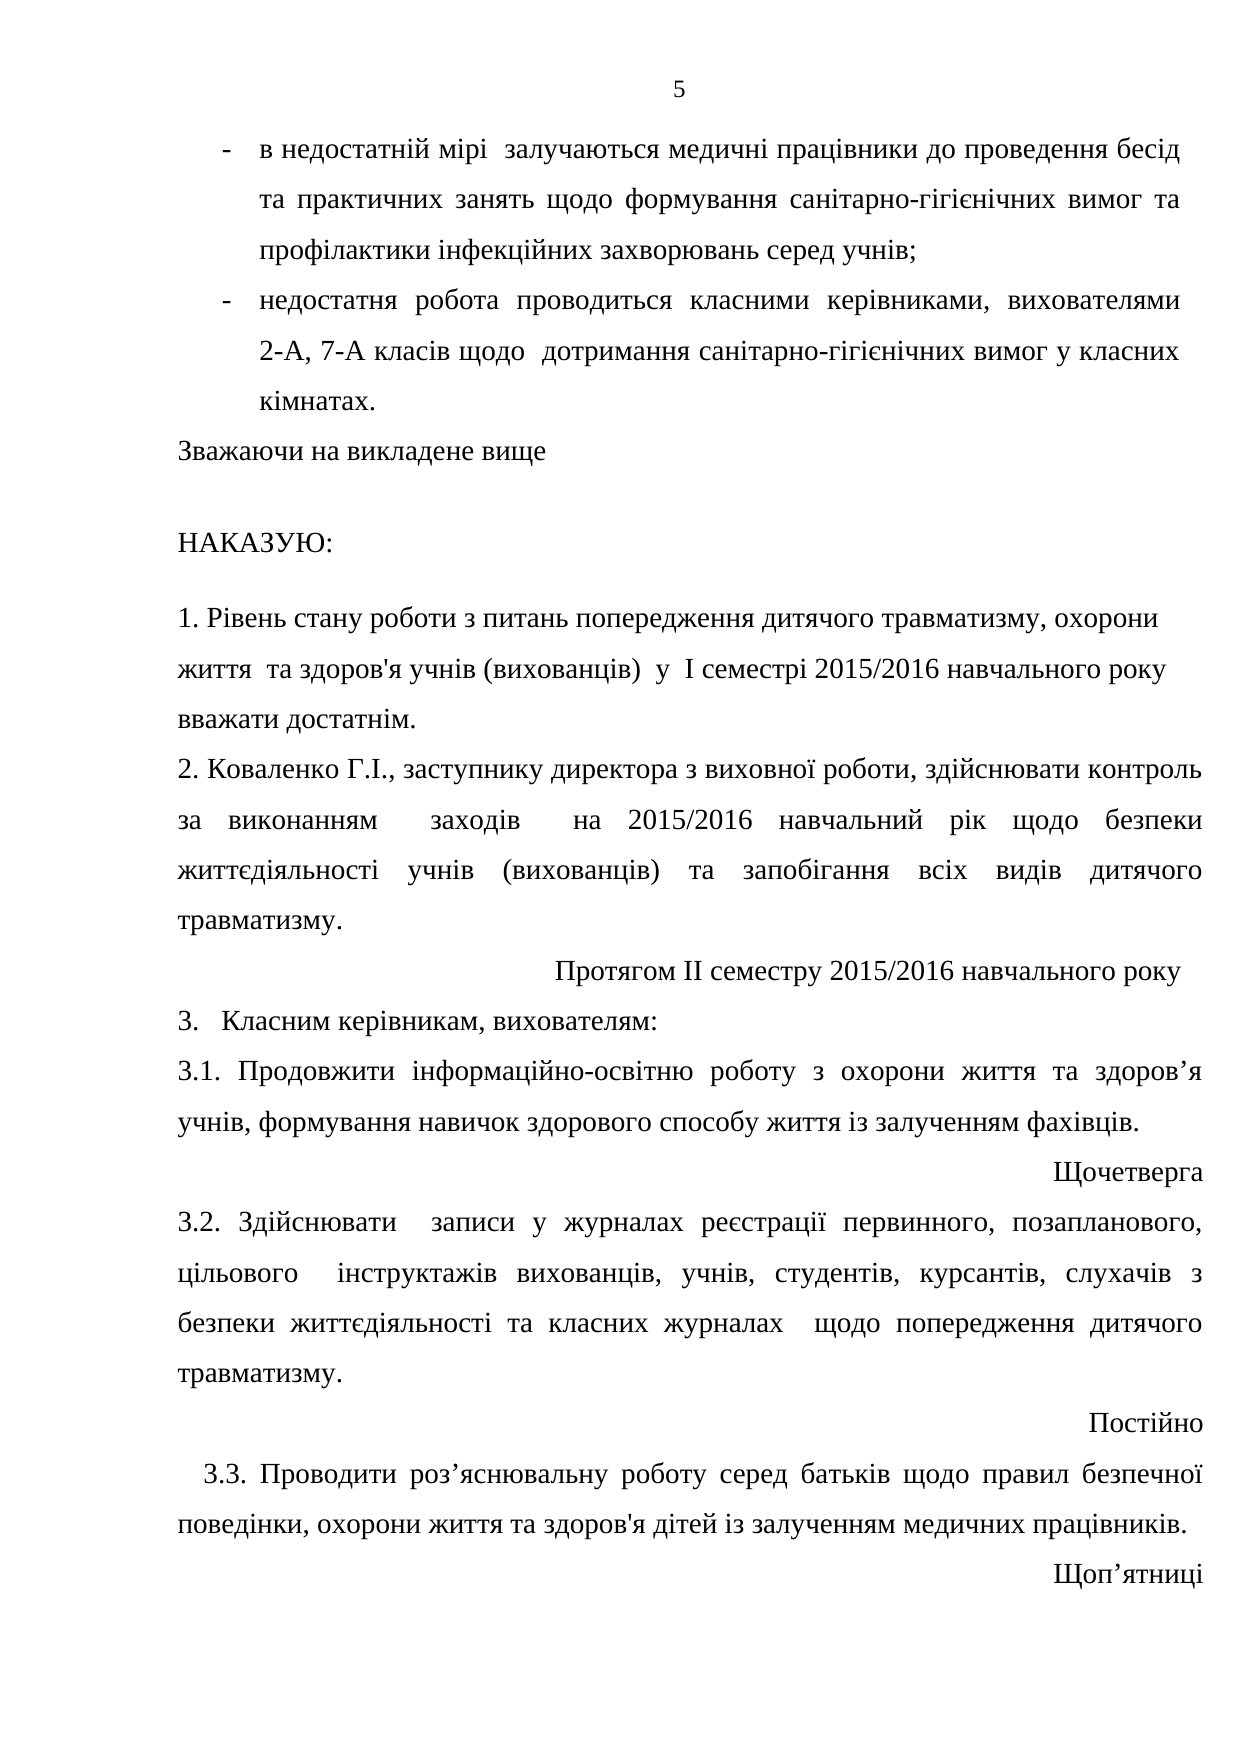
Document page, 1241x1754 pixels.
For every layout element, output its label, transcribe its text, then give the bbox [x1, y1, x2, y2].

list недостатня робота проводиться класними керівниками, вихователями 2-А, 7-А класів щодо дотримання санітарно-гігієнічних вимог у класних кімнатах. [222, 282, 1181, 416]
text Щоп’ятниці [177, 1557, 1203, 1590]
text 3.3. Проводити роз’яснювальну роботу серед батьків щодо правил безпечної поведінки, охорони життя та здоров'я дітей із залученням медичних працівників. [140, 1456, 1203, 1540]
text Щочетверга [177, 1154, 1203, 1188]
text Постійно [140, 1406, 1203, 1439]
text Протягом ІІ семестру 2015/2016 навчального року [162, 953, 1181, 986]
text 2. Коваленко Г.І., заступнику директора з виховної роботи, здійснювати контроль за виконанням заходів на 2015/2016 навчальний рік щодо безпеки життєдіяльності учнів (вихованців) та запобігання всіх видів дитячого травматизму. [177, 752, 1203, 936]
text 3.1. Продовжити інформаційно-освітню роботу з охорони життя та здоров’я учнів, формування навичок здорового способу життя із залученням фахівців. [177, 1053, 1203, 1137]
text 1. Рівень стану роботи з питань попередження дитячого травматизму, охорони життя та здоров'я учнів (вихованців) у І семестрі 2015/2016 навчального року вважати достатнім. [177, 601, 1203, 735]
text Зважаючи на викладене вище [177, 433, 1181, 467]
text 3.2. Здійснювати записи у журналах реєстрації первинного, позапланового, цільового інструктажів вихованців, учнів, студентів, курсантів, слухачів з безпеки життєдіяльності та класних журналах щодо попередження дитячого травматизму. [177, 1204, 1203, 1389]
text 3. Класним керівникам, вихователям: [177, 1003, 1203, 1037]
text НАКАЗУЮ: [177, 525, 1203, 559]
list в недостатній мірі залучаються медичні працівники до проведення бесід та практичних занять щодо формування санітарно-гігієнічних вимог та профілактики інфекційних захворювань серед учнів; [222, 131, 1181, 266]
